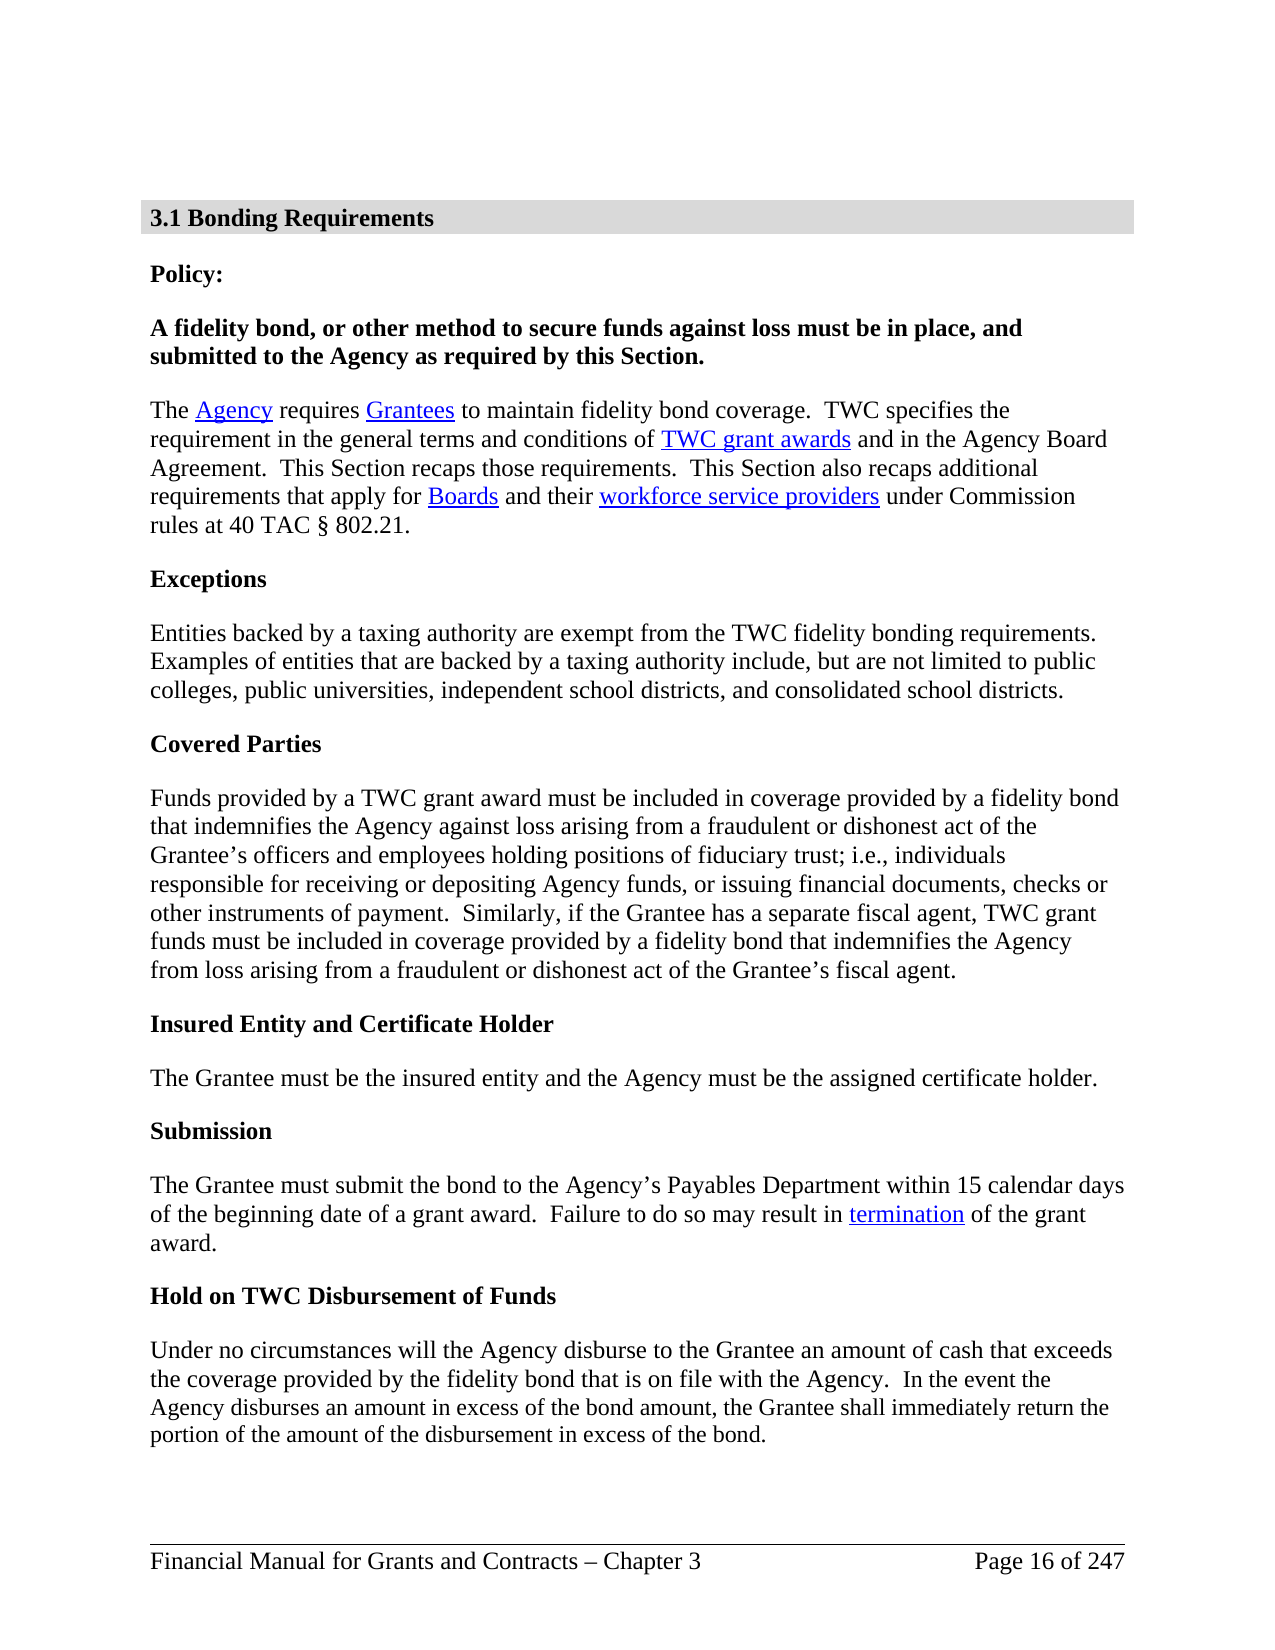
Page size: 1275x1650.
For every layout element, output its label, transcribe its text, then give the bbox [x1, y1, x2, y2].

text Policy: [150, 259, 1125, 288]
text The Grantee must submit the bond to the Agency’s Payables Department within 15 calendar days of the beginning date of a grant award. Failure to do so may result in termination of the grant award. [150, 1170, 1125, 1256]
text A fidelity bond, or other method to secure funds against loss must be in place, and submitted to the Agency as required by this Section. [150, 313, 1125, 370]
subtitle Submission [150, 1116, 1125, 1145]
subtitle Covered Parties [150, 729, 1125, 758]
text Funds provided by a TWC grant award must be included in coverage provided by a fidelity bond that indemnifies the Agency against loss arising from a fraudulent or dishonest act of the Grantee’s officers and employees holding positions of fiduciary trust; i.e., individuals responsible for receiving or depositing Agency funds, or issuing financial documents, checks or other instruments of payment. Similarly, if the Grantee has a separate fiscal agent, TWC grant funds must be included in coverage provided by a fidelity bond that indemnifies the Agency from loss arising from a fraudulent or dishonest act of the Grantee’s fiscal agent. [150, 783, 1125, 984]
subtitle Exceptions [150, 564, 1125, 593]
text The Grantee must be the insured entity and the Agency must be the assigned certificate holder. [150, 1063, 1125, 1091]
text Under no circumstances will the Agency disburse to the Grantee an amount of cash that exceeds the coverage provided by the fidelity bond that is on file with the Agency. In the event the Agency disburses an amount in excess of the bond amount, the Grantee shall immediately return the portion of the amount of the disbursement in excess of the bond. [150, 1335, 1125, 1448]
text The Agency requires Grantees to maintain fidelity bond coverage. TWC specifies the requirement in the general terms and conditions of TWC grant awards and in the Agency Board Agreement. This Section recaps those requirements. This Section also recaps additional requirements that apply for Boards and their workforce service providers under Commission rules at 40 TAC § 802.21. [150, 395, 1125, 539]
text Entities backed by a taxing authority are exempt from the TWC fidelity bonding requirements. Examples of entities that are backed by a taxing authority include, but are not limited to public colleges, public universities, independent school districts, and consolidated school districts. [150, 618, 1125, 704]
subtitle Insured Entity and Certificate Holder [150, 1009, 1125, 1038]
subtitle 3.1 Bonding Requirements [142, 201, 1133, 233]
subtitle Hold on TWC Disbursement of Funds [150, 1281, 1125, 1310]
